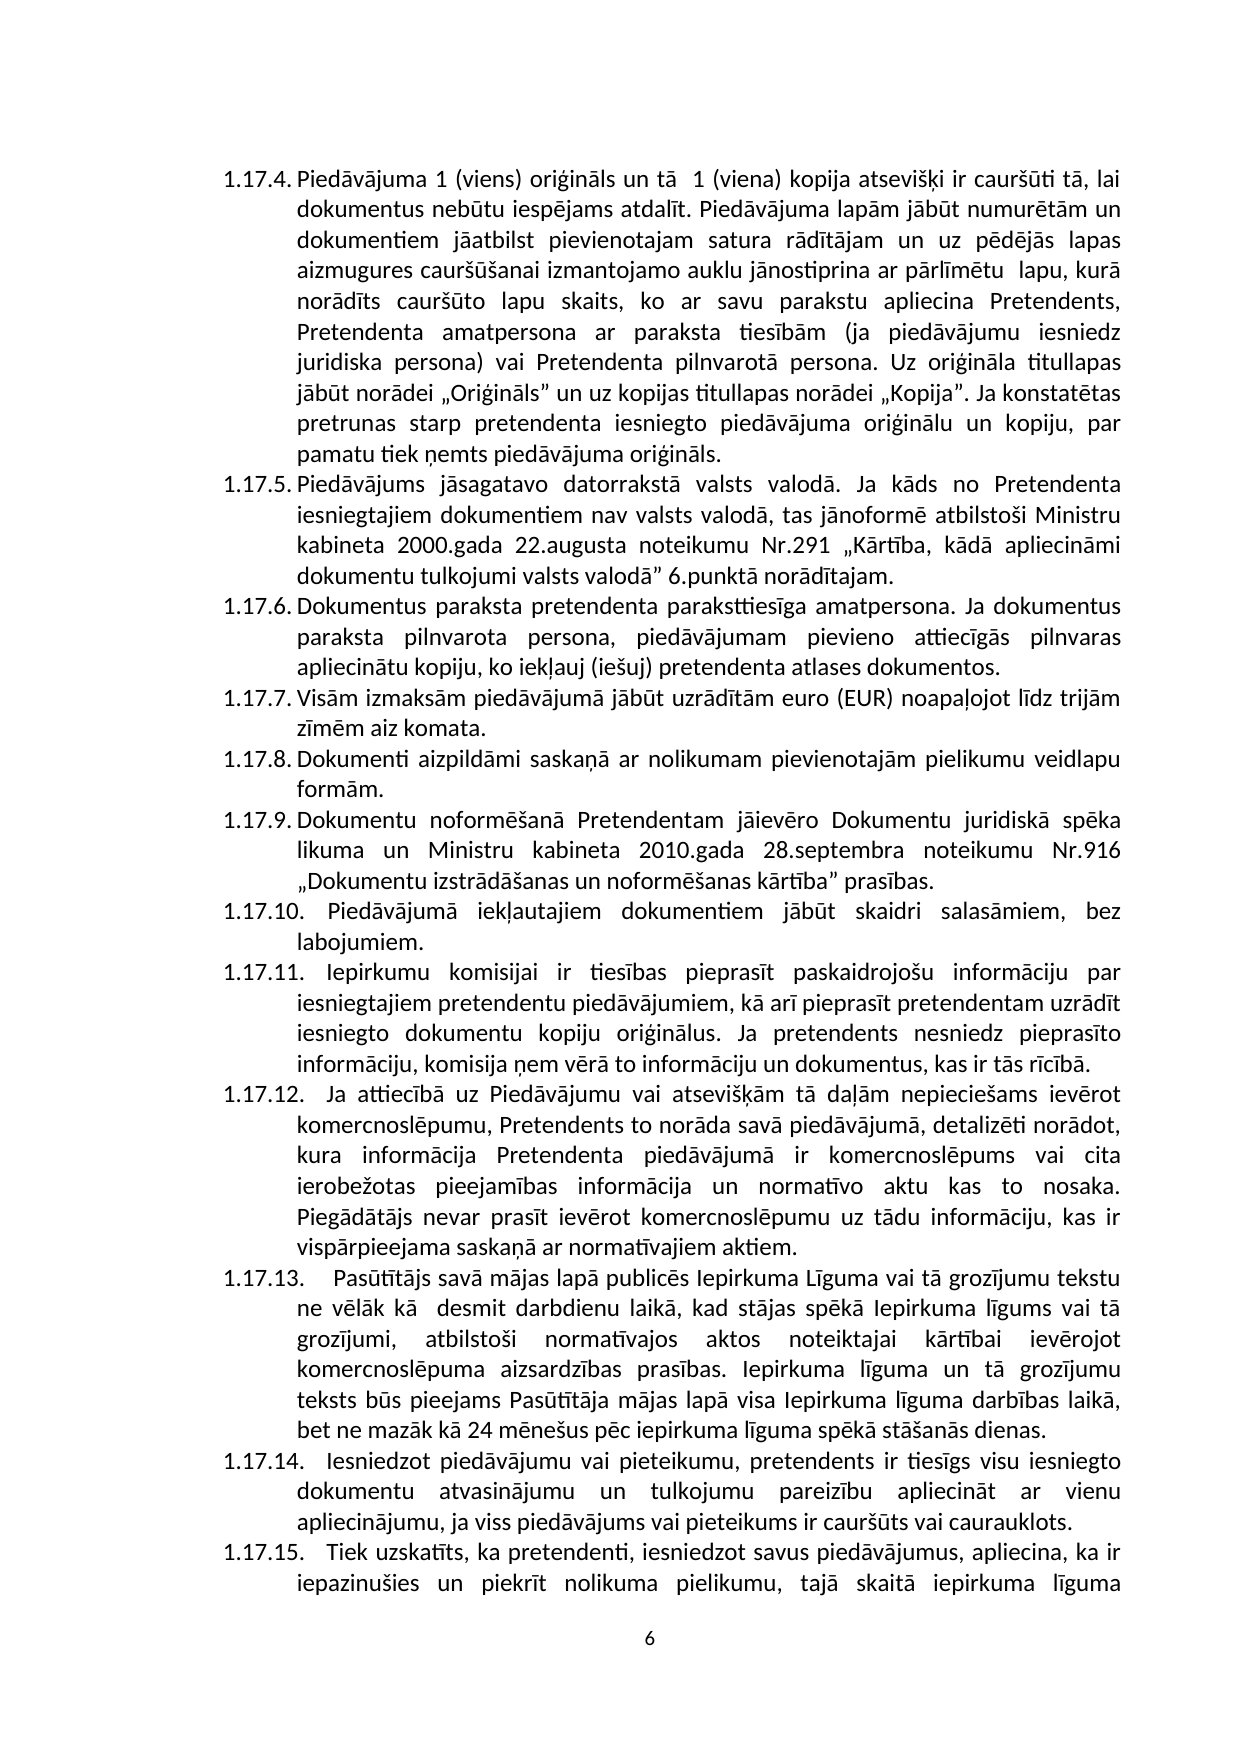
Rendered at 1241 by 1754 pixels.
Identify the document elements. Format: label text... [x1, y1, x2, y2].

list Dokumentus paraksta pretendenta paraksttiesīga amatpersona. Ja dokumentus paraksta pilnvarota persona, piedāvājumam pievieno attiecīgās pilnvaras apliecinātu kopiju, ko iekļauj (iešuj) pretendenta atlases dokumentos. [223, 590, 1122, 682]
list Dokumenti aizpildāmi saskaņā ar nolikumam pievienotajām pielikumu veidlapu formām. [223, 743, 1122, 804]
list Piedāvājuma 1 (viens) oriģināls un tā 1 (viena) kopija atsevišķi ir cauršūti tā, lai dokumentus nebūtu iespējams atdalīt. Piedāvājuma lapām jābūt numurētām un dokumentiem jāatbilst pievienotajam satura rādītājam un uz pēdējās lapas aizmugures cauršūšanai izmantojamo auklu jānostiprina ar pārlīmētu lapu, kurā norādīts cauršūto lapu skaits, ko ar savu parakstu apliecina Pretendents, Pretendenta amatpersona ar paraksta tiesībām (ja piedāvājumu iesniedz juridiska persona) vai Pretendenta pilnvarotā persona. Uz oriģināla titullapas jābūt norādei „Oriģināls” un uz kopijas titullapas norādei „Kopija”. Ja konstatētas pretrunas starp pretendenta iesniegto piedāvājuma oriģinālu un kopiju, par pamatu tiek ņemts piedāvājuma oriģināls. [223, 163, 1122, 468]
list Piedāvājums jāsagatavo datorrakstā valsts valodā. Ja kāds no Pretendenta iesniegtajiem dokumentiem nav valsts valodā, tas jānoformē atbilstoši Ministru kabineta 2000.gada 22.augusta noteikumu Nr.291 „Kārtība, kādā apliecināmi dokumentu tulkojumi valsts valodā” 6.punktā norādītajam. [223, 468, 1122, 590]
list Ja attiecībā uz Piedāvājumu vai atsevišķām tā daļām nepieciešams ievērot komercnoslēpumu, Pretendents to norāda savā piedāvājumā, detalizēti norādot, kura informācija Pretendenta piedāvājumā ir komercnoslēpums vai cita ierobežotas pieejamības informācija un normatīvo aktu kas to nosaka. Piegādātājs nevar prasīt ievērot komercnoslēpumu uz tādu informāciju, kas ir vispārpieejama saskaņā ar normatīvajiem aktiem. [223, 1079, 1122, 1262]
list Pasūtītājs savā mājas lapā publicēs Iepirkuma Līguma vai tā grozījumu tekstu ne vēlāk kā desmit darbdienu laikā, kad stājas spēkā Iepirkuma līgums vai tā grozījumi, atbilstoši normatīvajos aktos noteiktajai kārtībai ievērojot komercnoslēpuma aizsardzības prasības. Iepirkuma līguma un tā grozījumu teksts būs pieejams Pasūtītāja mājas lapā visa Iepirkuma līguma darbības laikā, bet ne mazāk kā 24 mēnešus pēc iepirkuma līguma spēkā stāšanās dienas. [223, 1262, 1122, 1445]
list Iesniedzot piedāvājumu vai pieteikumu, pretendents ir tiesīgs visu iesniegto dokumentu atvasinājumu un tulkojumu pareizību apliecināt ar vienu apliecinājumu, ja viss piedāvājums vai pieteikums ir cauršūts vai caurauklots. [223, 1445, 1122, 1536]
list Iepirkumu komisijai ir tiesības pieprasīt paskaidrojošu informāciju par iesniegtajiem pretendentu piedāvājumiem, kā arī pieprasīt pretendentam uzrādīt iesniegto dokumentu kopiju oriģinālus. Ja pretendents nesniedz pieprasīto informāciju, komisija ņem vērā to informāciju un dokumentus, kas ir tās rīcībā. [223, 957, 1122, 1079]
list Piedāvājumā iekļautajiem dokumentiem jābūt skaidri salasāmiem, bez labojumiem. [223, 896, 1122, 957]
list Visām izmaksām piedāvājumā jābūt uzrādītām euro (EUR) noapaļojot līdz trijām zīmēm aiz komata. [223, 682, 1122, 743]
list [223, 1536, 1122, 1597]
list Dokumentu noformēšanā Pretendentam jāievēro Dokumentu juridiskā spēka likuma un Ministru kabineta 2010.gada 28.septembra noteikumu Nr.916 „Dokumentu izstrādāšanas un noformēšanas kārtība” prasības. [223, 804, 1122, 896]
